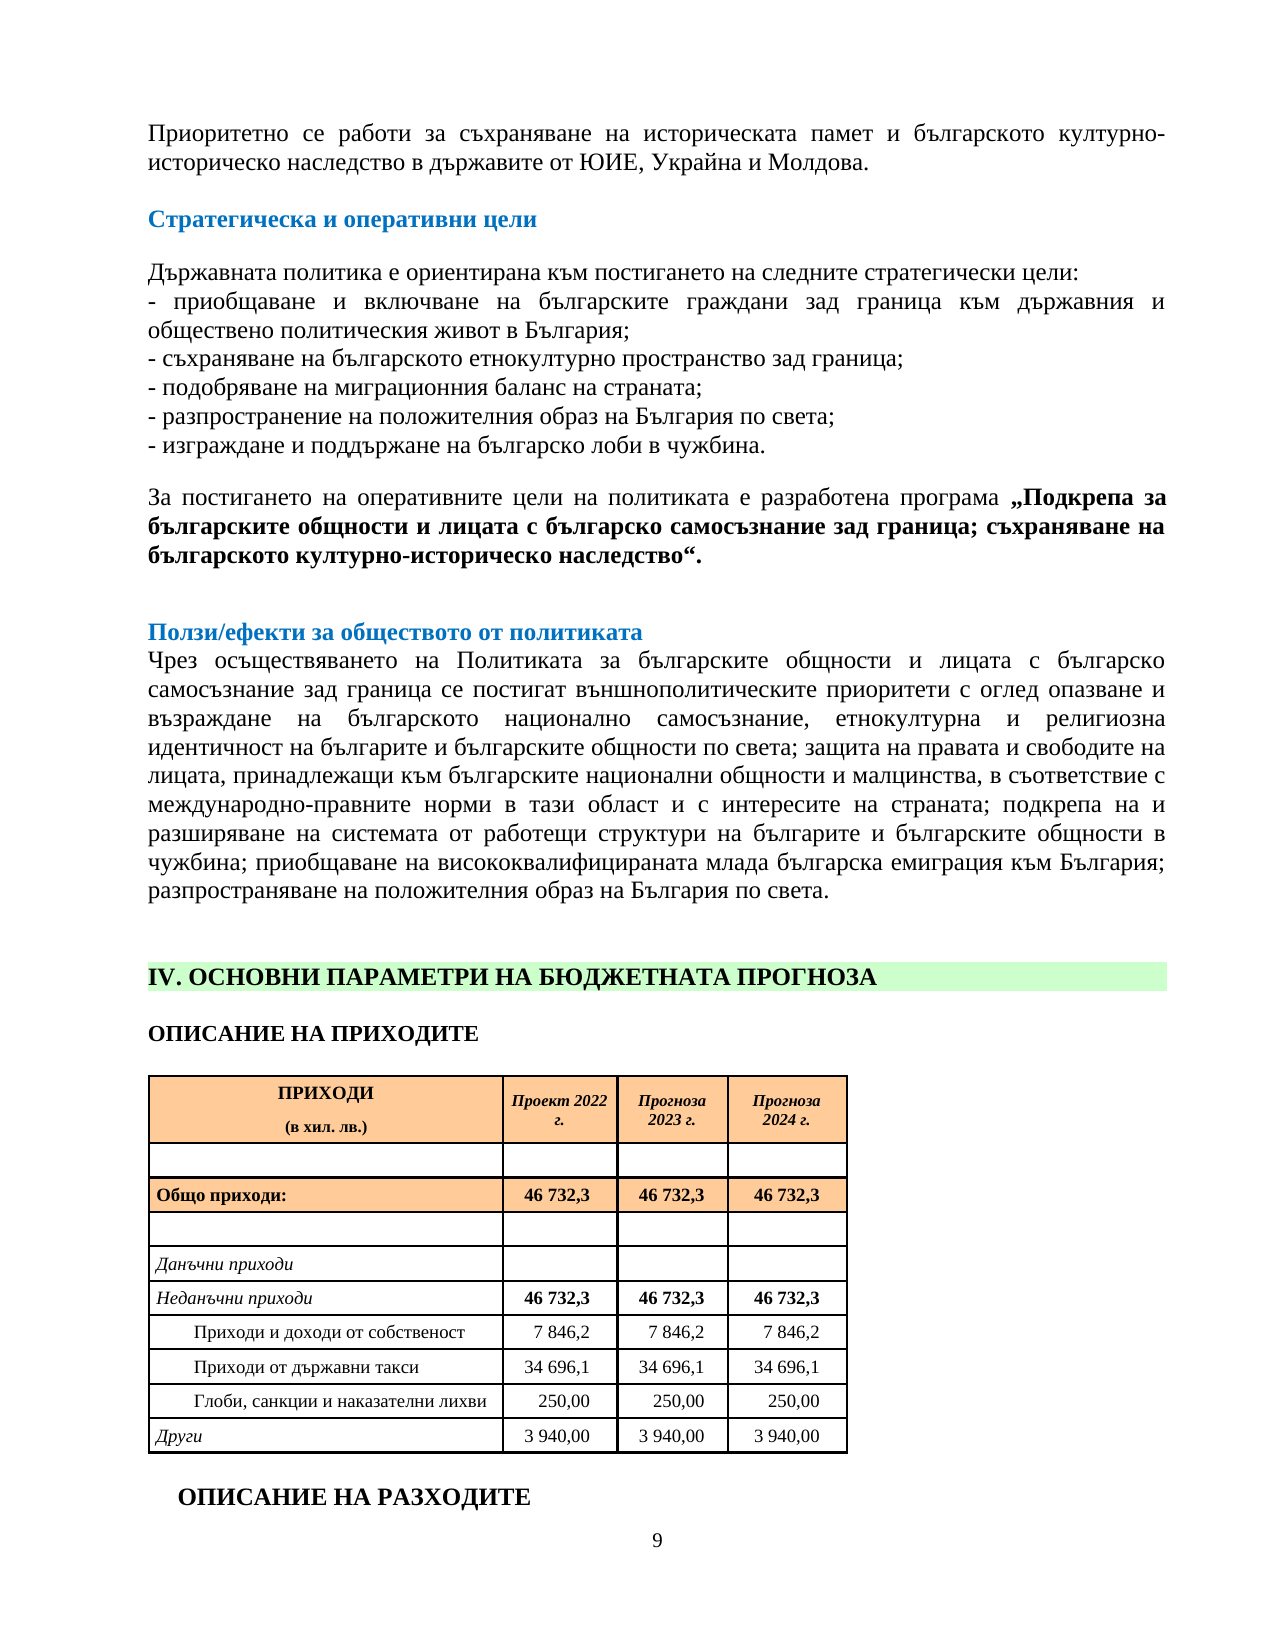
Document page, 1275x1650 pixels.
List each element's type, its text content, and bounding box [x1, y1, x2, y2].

text - подобряване на миграционния баланс на страната; [148, 372, 1167, 401]
table_header Прогноза 2023 г. [619, 1077, 727, 1142]
table_cell Общо приходи: [150, 1179, 502, 1211]
text ОПИСАНИЕ НА РАЗХОДИТЕ [148, 1482, 1167, 1511]
text - изграждане и поддържане на българско лоби в чужбина. [148, 430, 1167, 458]
text Държавната политика е ориентирана към постигането на следните стратегически цели: [148, 257, 1167, 286]
table_cell [150, 1213, 502, 1245]
table_cell [150, 1144, 502, 1176]
text Стратегическа и оперативни цели [148, 204, 1167, 233]
table_cell 250,00 [504, 1385, 616, 1417]
text - съхраняване на българското етнокултурно пространство зад граница; [148, 343, 1167, 372]
table_header Прогноза 2024 г. [729, 1077, 846, 1142]
text Чрез осъществяването на Политиката за българските общности и лицата с българско самосъзнание зад граница се постигат външнополитическите приоритети с оглед опазване и възраждане на българското национално самосъзнание, етнокултурна и религиозна идентичност на българите и българските общности по света; защита на правата и свободите на лицата, принадлежащи към българските национални общности и малцинства, в съответствие с международно-правните норми в тази област и с интересите на страната; подкрепа на и разширяване на системата от работещи структури на българите и българските общности в чужбина; приобщаване на висококвалифицираната млада българска емиграция към България; разпространяване на положителния образ на България по света. [148, 646, 1167, 904]
table_cell 46 732,3 [504, 1179, 616, 1211]
text За постигането на оперативните цели на политиката е разработена програма „Подкрепа за българските общности и лицата с българско самосъзнание зад граница; съхраняване на българското културно-историческо наследство“. [148, 482, 1167, 569]
table_cell 3 940,00 [729, 1419, 846, 1451]
table_cell 7 846,2 [619, 1316, 727, 1348]
table_cell [504, 1144, 616, 1176]
table_cell 46 732,3 [729, 1179, 846, 1211]
table_cell Данъчни приходи [150, 1247, 502, 1279]
table_cell 250,00 [729, 1385, 846, 1417]
table_cell 34 696,1 [504, 1350, 616, 1383]
table_header ПРИХОДИ [150, 1077, 502, 1108]
table_cell 3 940,00 [504, 1419, 616, 1451]
table_cell 34 696,1 [619, 1350, 727, 1383]
table_cell Други [150, 1419, 502, 1451]
table_cell Приходи от държавни такси [150, 1350, 502, 1383]
table_cell Глоби, санкции и наказателни лихви [150, 1385, 502, 1417]
table_cell (в хил. лв.) [150, 1108, 502, 1142]
text ОПИСАНИЕ НА ПРИХОДИТЕ [148, 1020, 1167, 1046]
table_cell [729, 1144, 846, 1176]
text - приобщаване и включване на българските граждани зад граница към държавния и обществено политическия живот в България; [148, 286, 1167, 343]
table_cell [729, 1213, 846, 1245]
table_cell 46 732,3 [619, 1179, 727, 1211]
subtitle iv. основни параметри на бюджетната прогноза [148, 962, 1167, 991]
text - разпространение на положителния образ на България по света; [148, 401, 1167, 430]
table_cell 34 696,1 [729, 1350, 846, 1383]
table_cell 250,00 [619, 1385, 727, 1417]
table_cell Приходи и доходи от собственост [150, 1316, 502, 1348]
table_cell 46 732,3 [619, 1282, 727, 1314]
table_cell 46 732,3 [504, 1282, 616, 1314]
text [148, 118, 1167, 176]
table_cell [619, 1247, 727, 1279]
table_cell [729, 1247, 846, 1279]
table_cell [619, 1144, 727, 1176]
table_cell 7 846,2 [729, 1316, 846, 1348]
table_cell 3 940,00 [619, 1419, 727, 1451]
table_cell 46 732,3 [729, 1282, 846, 1314]
text Ползи/ефекти за обществото от политиката [148, 617, 1167, 646]
table_cell [504, 1247, 616, 1279]
table_cell [619, 1213, 727, 1245]
table_cell [504, 1213, 616, 1245]
table_header Проект 2022 г. [504, 1077, 616, 1142]
table_cell Неданъчни приходи [150, 1282, 502, 1314]
table_cell 7 846,2 [504, 1316, 616, 1348]
